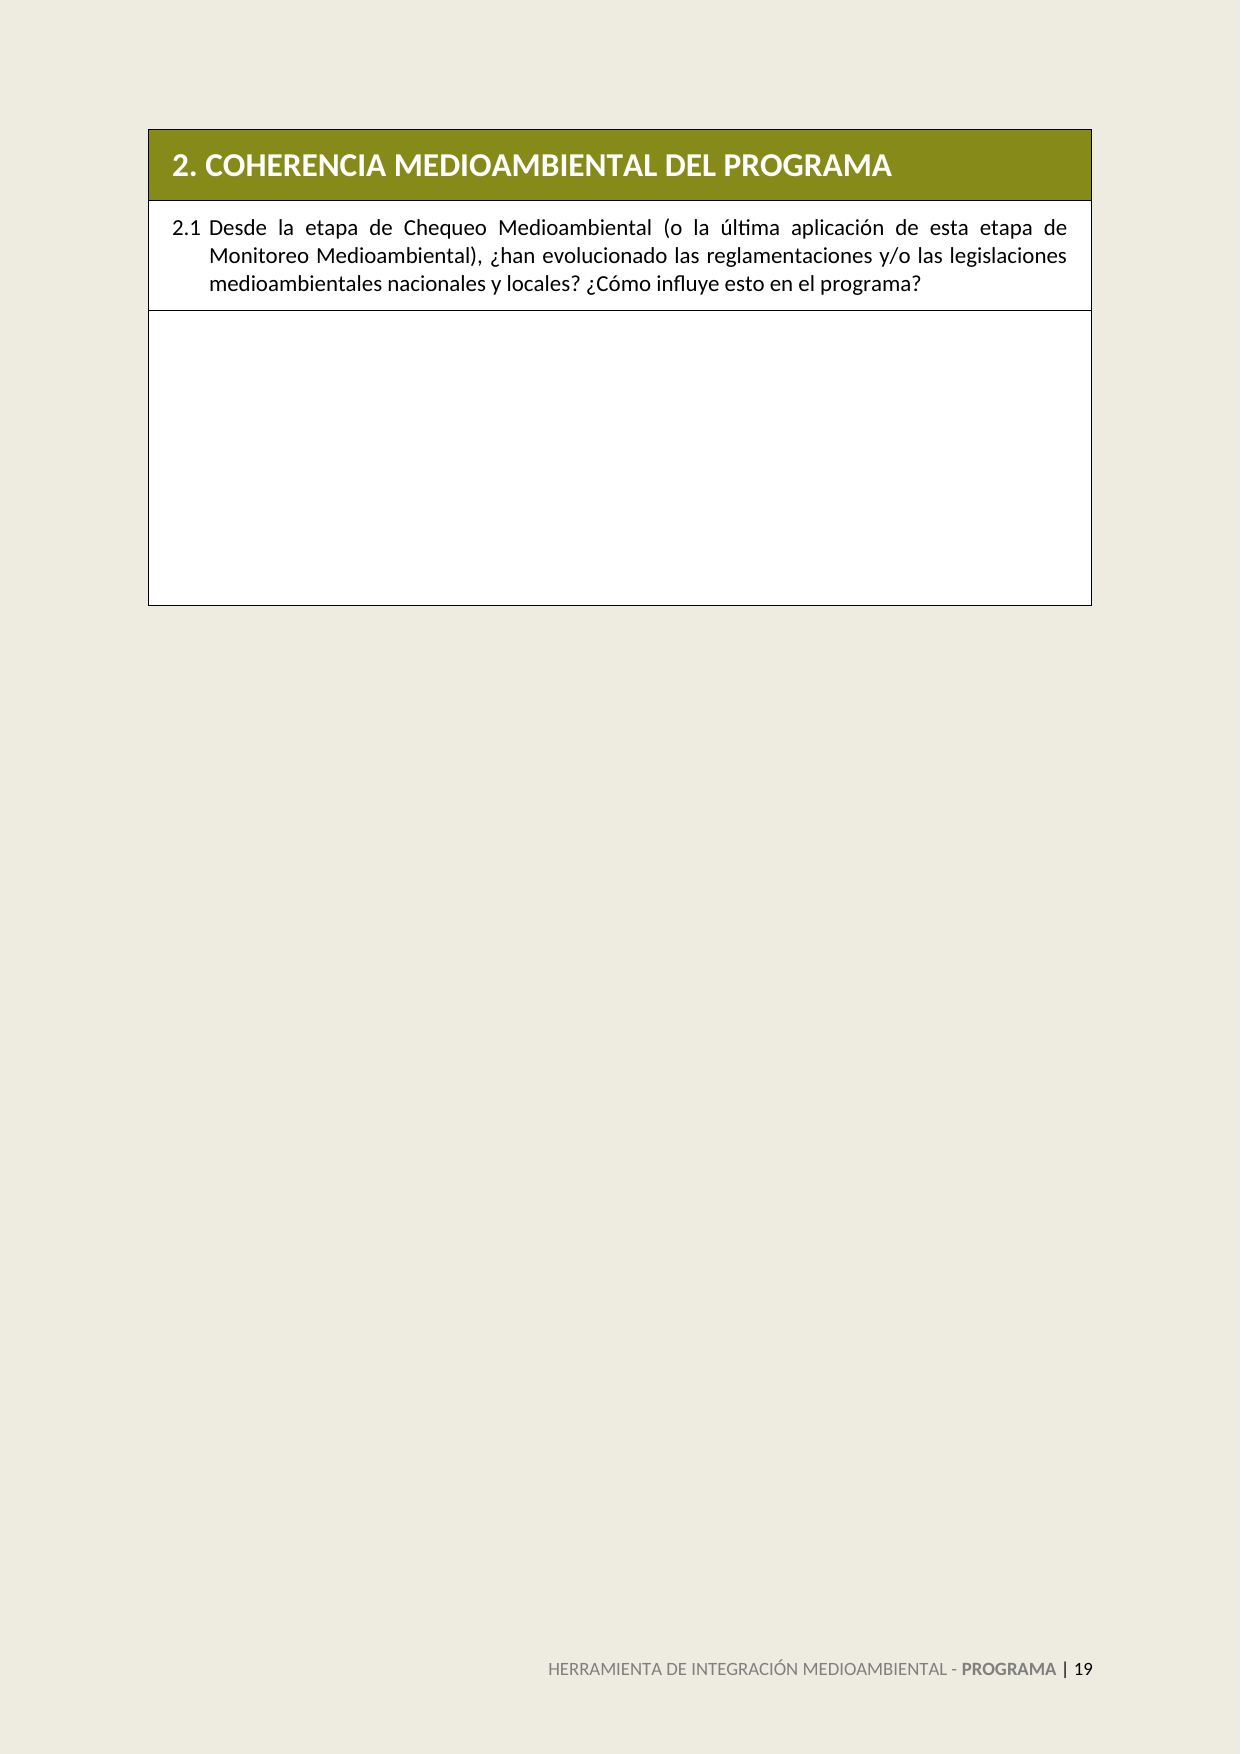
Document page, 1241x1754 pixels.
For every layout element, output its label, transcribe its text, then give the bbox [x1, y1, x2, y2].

table_cell [149, 311, 1091, 605]
table_cell Desde la etapa de Chequeo Medioambiental (o la última aplicación de esta etapa de Monitoreo Medioambiental), ¿han evolucionado las reglamentaciones y/o las legislaciones medioambientales nacionales y locales? ¿Cómo influye esto en el programa? [149, 201, 1091, 310]
table_header 2. COHERENCIA MEDIOAMBIENTAL DEL PROGRAMA [149, 130, 1091, 200]
